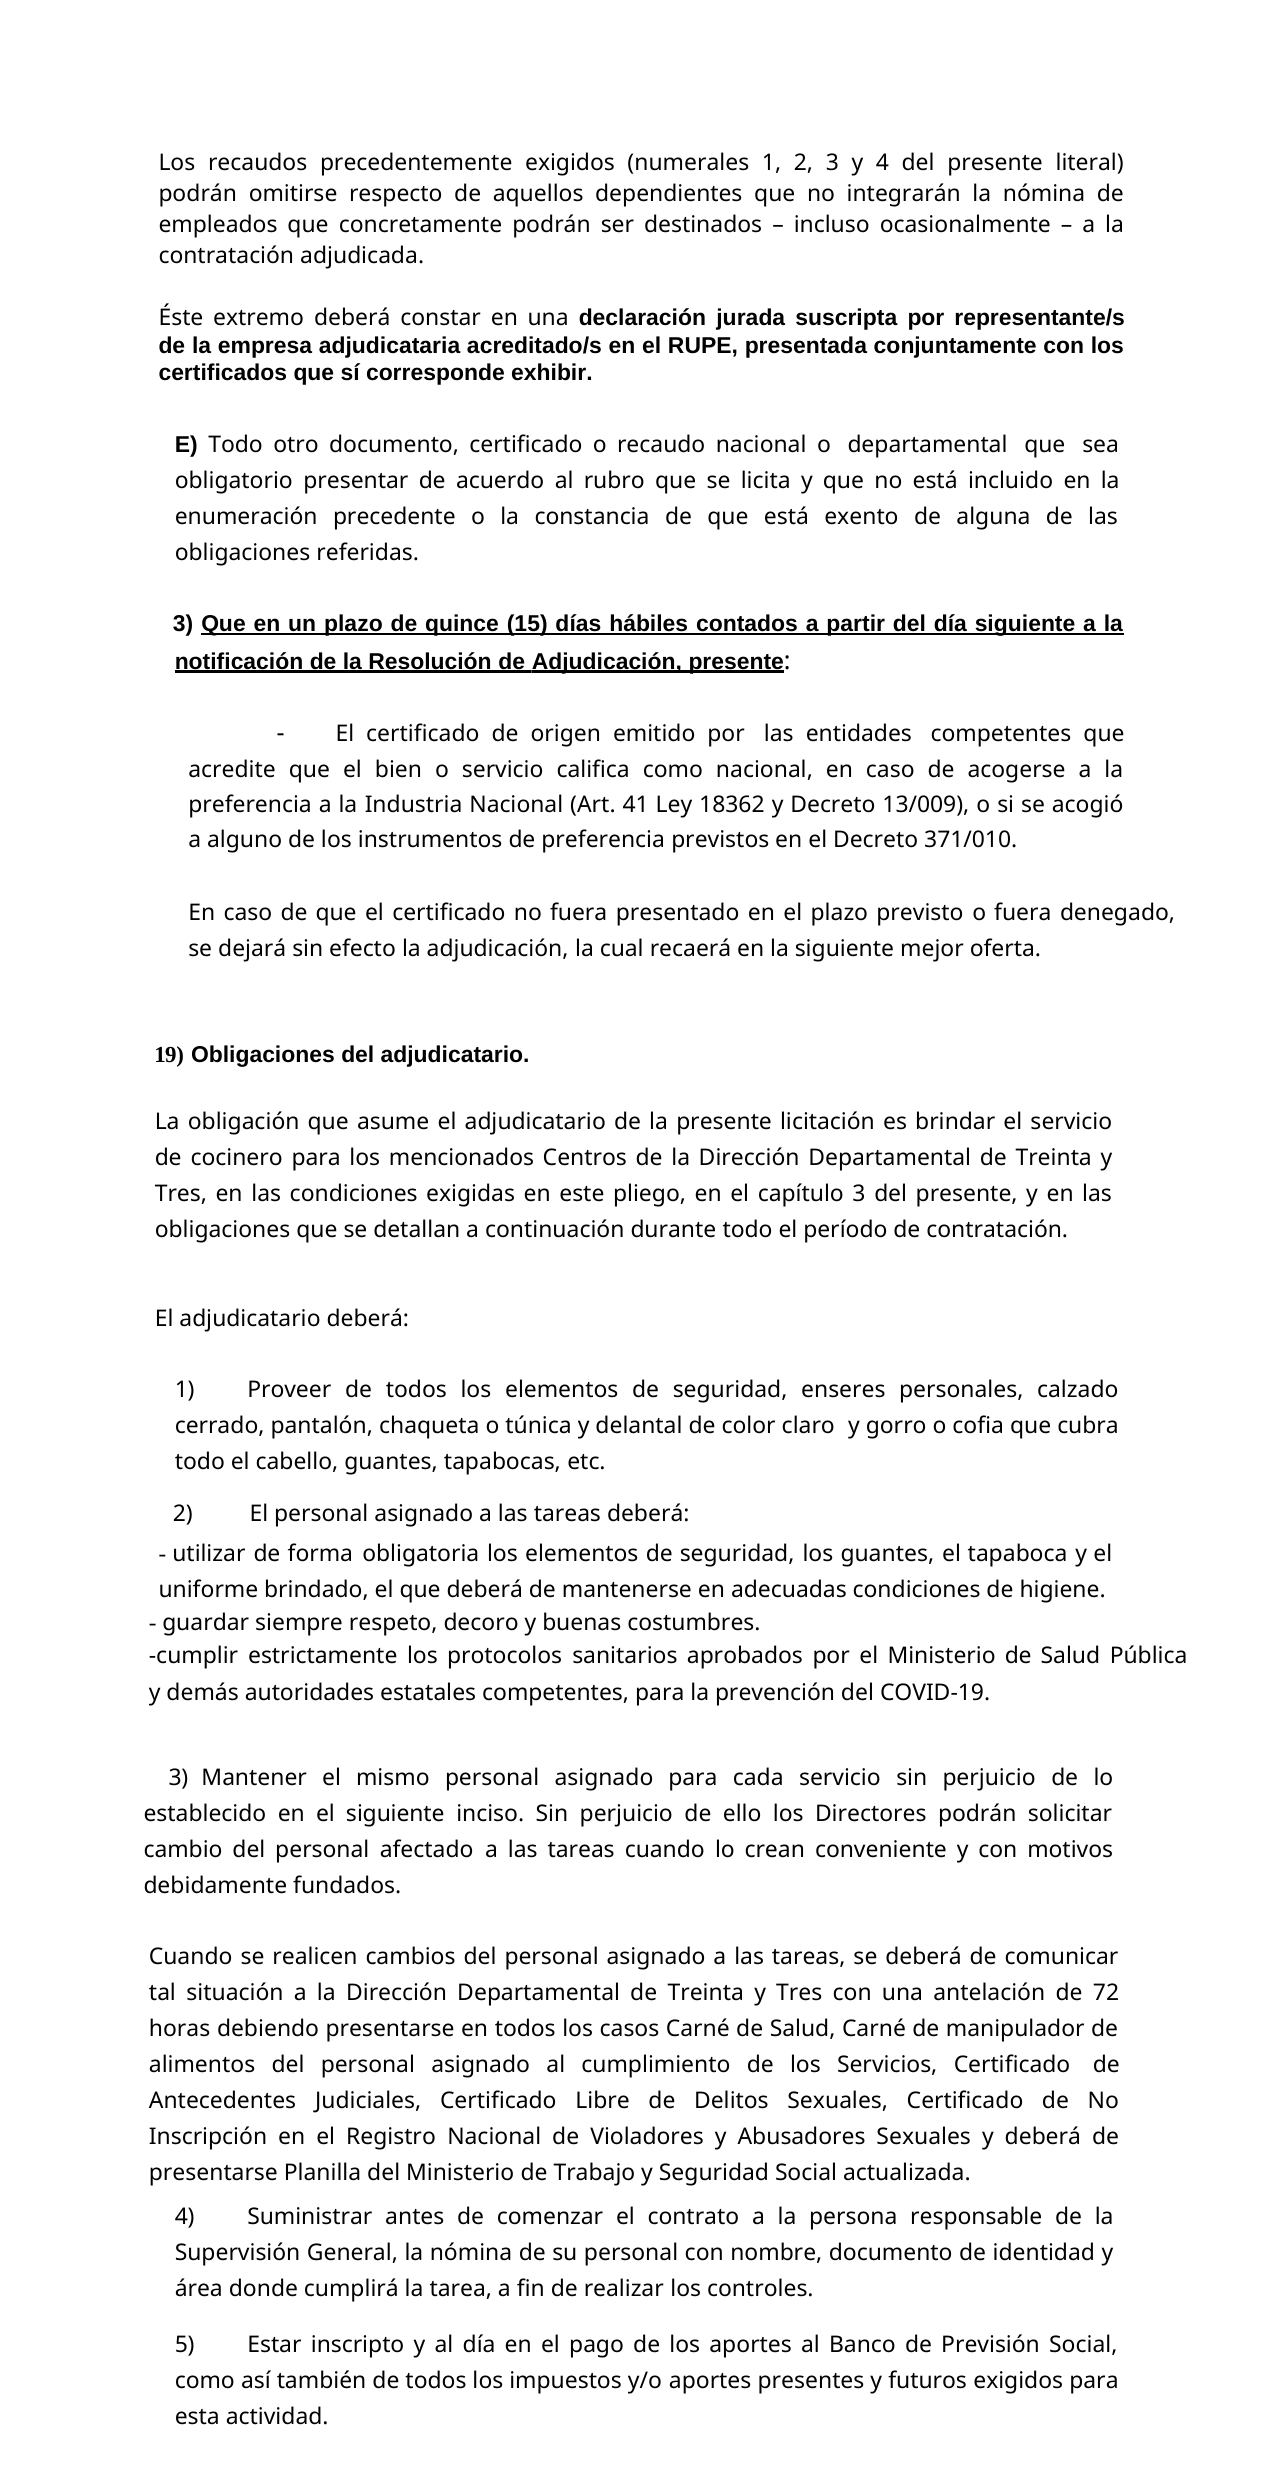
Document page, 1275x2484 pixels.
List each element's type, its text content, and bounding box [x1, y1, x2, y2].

text En caso de que el certificado no fuera presentado en el plazo previsto o fuera denegado, se dejará sin efecto la adjudicación, la cual recaerá en la siguiente mejor oferta. [188, 896, 1200, 963]
list El personal asignado a las tareas deberá: [173, 1497, 1200, 1528]
list Proveer de todos los elementos de seguridad, enseres personales, calzado cerrado, pantalón, chaqueta o túnica y delantal de color claro y gorro o cofia que cubra todo el cabello, guantes, tapabocas, etc. [174, 1373, 1119, 1476]
text La obligación que asume el adjudicatario de la presente licitación es brindar el servicio de cocinero para los mencionados Centros de la Dirección Departamental de Treinta y Tres, en las condiciones exigidas en este pliego, en el capítulo 3 del presente, y en las obligaciones que se detallan a continuación durante todo el período de contratación. [154, 1105, 1114, 1244]
list Mantener el mismo personal asignado para cada servicio sin perjuicio de lo establecido en el siguiente inciso. Sin perjuicio de ello los Directores podrán solicitar cambio del personal afectado a las tareas cuando lo crean conveniente y con motivos debidamente fundados. [143, 1761, 1113, 1900]
subtitle 3) Que en un plazo de quince (15) días hábiles contados a partir del día siguiente a la notificación de la Resolución de Adjudicación, presente: [173, 610, 1124, 676]
list Suministrar antes de comenzar el contrato a la persona responsable de la Supervisión General, la nómina de su personal con nombre, documento de identidad y área donde cumplirá la tarea, a fin de realizar los controles. [174, 2200, 1114, 2303]
text Cuando se realicen cambios del personal asignado a las tareas, se deberá de comunicar tal situación a la Dirección Departamental de Treinta y Tres con una antelación de 72 horas debiendo presentarse en todos los casos Carné de Salud, Carné de manipulador de alimentos del personal asignado al cumplimiento de los Servicios, Certificado de Antecedentes Judiciales, Certificado Libre de Delitos Sexuales, Certificado de No Inscripción en el Registro Nacional de Violadores y Abusadores Sexuales y deberá de presentarse Planilla del Ministerio de Trabajo y Seguridad Social actualizada. [149, 1940, 1120, 2187]
text - El certificado de origen emitido por las entidades competentes que acredite que el bien o servicio califica como nacional, en caso de acogerse a la preferencia a la Industria Nacional (Art. 41 Ley 18362 y Decreto 13/009), o si se acogió a alguno de los instrumentos de preferencia previstos en el Decreto 371/010. [188, 715, 1125, 855]
text -cumplir estrictamente los protocolos sanitarios aprobados por el Ministerio de Salud Pública y demás autoridades estatales competentes, para la prevención del COVID-19. [149, 1639, 1200, 1707]
text El adjudicatario deberá: [154, 1302, 1200, 1333]
subtitle Éste extremo deberá constar en una declaración jurada suscripta por representante/s de la empresa adjudicataria acreditado/s en el RUPE, presentada conjuntamente con los certificados que sí corresponde exhibir. [158, 301, 1125, 385]
list Estar inscripto y al día en el pago de los aportes al Banco de Previsión Social, como así también de todos los impuestos y/o aportes presentes y futuros exigidos para esta actividad. [174, 2328, 1119, 2431]
text - guardar siempre respeto, decoro y buenas costumbres. [149, 1609, 1200, 1635]
text - utilizar de forma obligatoria los elementos de seguridad, los guantes, el tapaboca y el uniforme brindado, el que deberá de mantenerse en adecuadas condiciones de higiene. [158, 1537, 1129, 1604]
text Los recaudos precedentemente exigidos (numerales 1, 2, 3 y 4 del presente literal) podrán omitirse respecto de aquellos dependientes que no integrarán la nómina de empleados que concretamente podrán ser destinados – incluso ocasionalmente – a la contratación adjudicada. [158, 146, 1124, 271]
subtitle Obligaciones del adjudicatario. [154, 1041, 1200, 1067]
text E) Todo otro documento, certificado o recaudo nacional o departamental que sea obligatorio presentar de acuerdo al rubro que se licita y que no está incluido en la enumeración precedente o la constancia de que está exento de alguna de las obligaciones referidas. [174, 428, 1119, 567]
